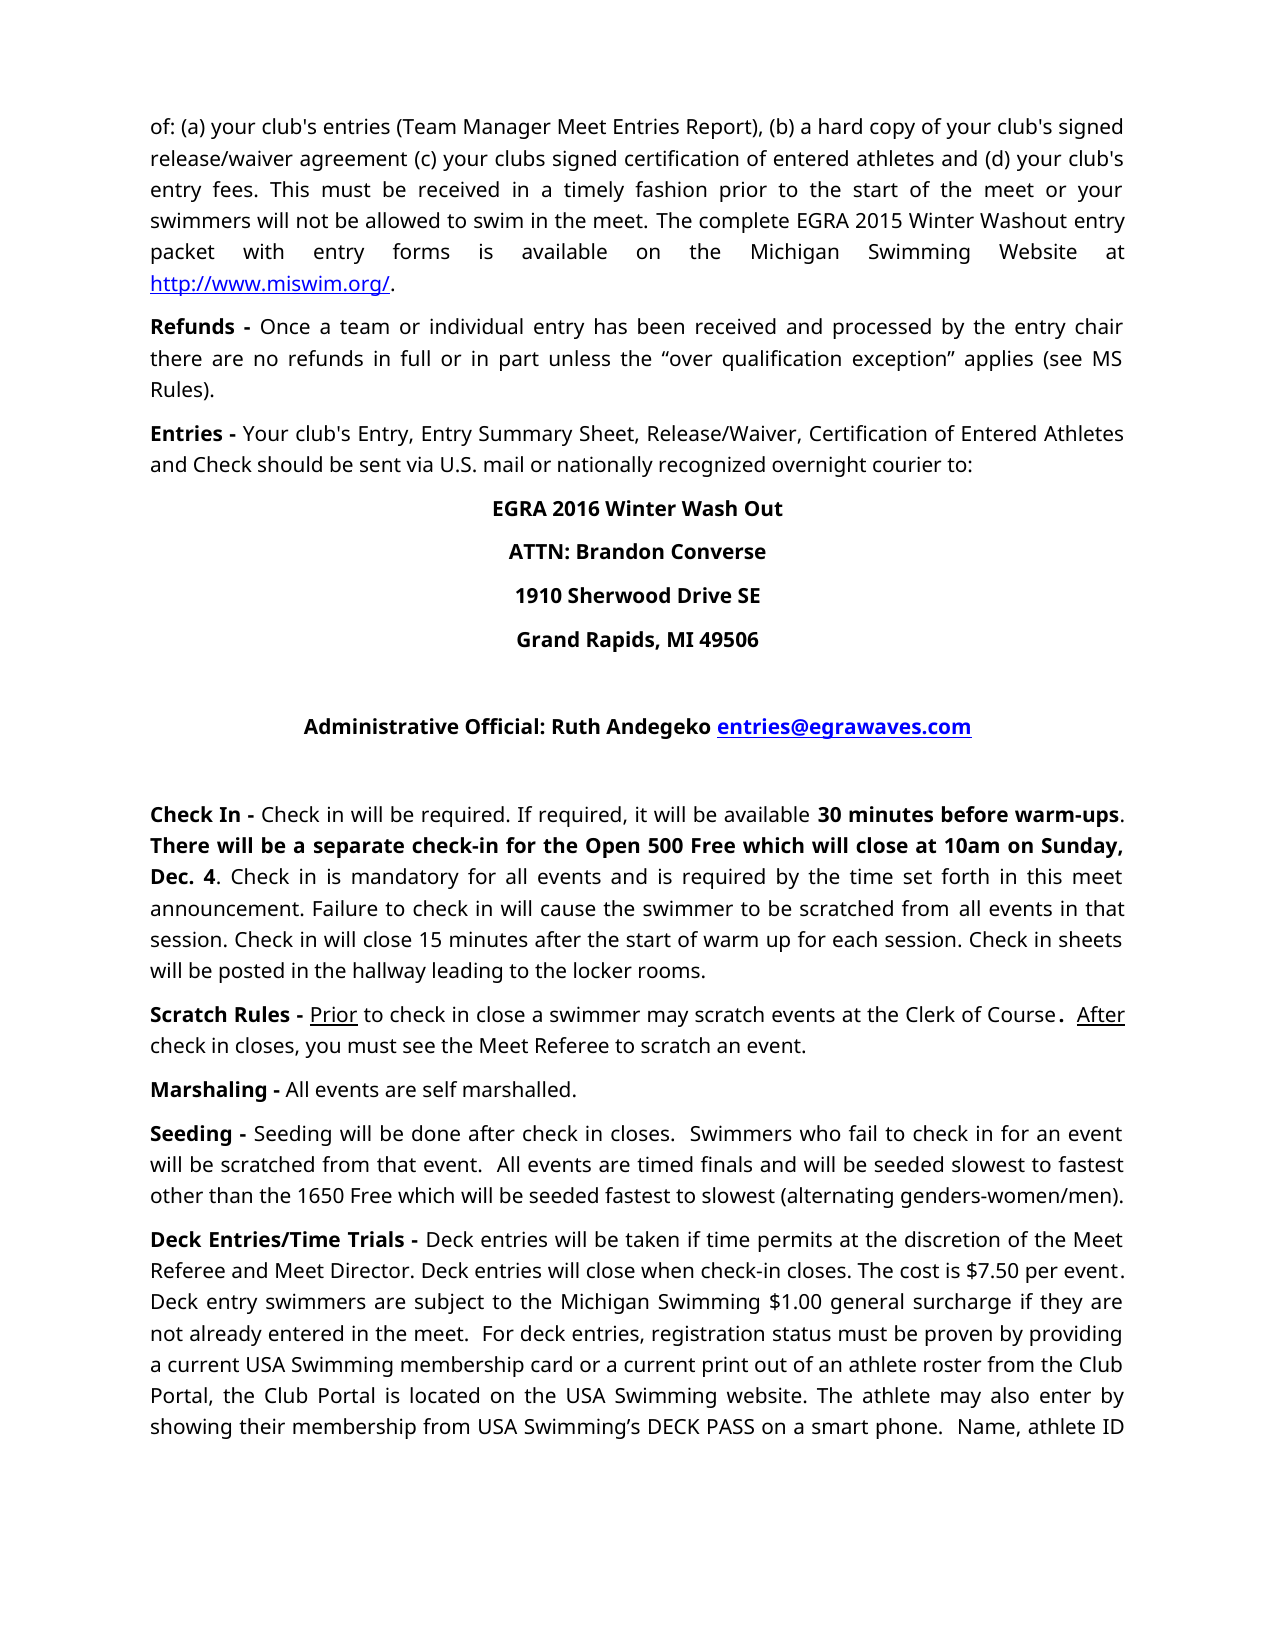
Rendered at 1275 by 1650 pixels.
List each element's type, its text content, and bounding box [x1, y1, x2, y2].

text EGRA 2016 Winter Wash Out [150, 494, 1125, 522]
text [150, 112, 1125, 297]
text Marshaling - All events are self marshalled. [150, 1075, 1125, 1103]
text ATTN: Brandon Converse [150, 537, 1125, 566]
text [150, 1225, 1125, 1441]
text Seeding - Seeding will be done after check in closes. Swimmers who fail to check in for an event will be scratched from that event. All events are timed finals and will be seeded slowest to fastest other than the 1650 Free which will be seeded fastest to slowest (alternating genders-women/men). [150, 1119, 1125, 1210]
text Grand Rapids, MI 49506 [150, 625, 1125, 653]
text 1910 Sherwood Drive SE [150, 581, 1125, 610]
text Check In - Check in will be required. If required, it will be available 30 minutes before warm-ups. There will be a separate check-in for the Open 500 Free which will close at 10am on Sunday, Dec. 4. Check in is mandatory for all events and is required by the time set forth in this meet announcement. Failure to check in will cause the swimmer to be scratched from all events in that session. Check in will close 15 minutes after the start of warm up for each session. Check in sheets will be posted in the hallway leading to the locker rooms. [150, 800, 1125, 985]
text Administrative Official: Ruth Andegeko entries@egrawaves.com [150, 712, 1125, 741]
text Refunds - Once a team or individual entry has been received and processed by the entry chair there are no refunds in full or in part unless the “over qualification exception” applies (see MS Rules). [150, 312, 1125, 403]
text Scratch Rules - Prior to check in close a swimmer may scratch events at the Clerk of Course. After check in closes, you must see the Meet Referee to scratch an event. [150, 1000, 1125, 1060]
text Entries - Your club's Entry, Entry Summary Sheet, Release/Waiver, Certification of Entered Athletes and Check should be sent via U.S. mail or nationally recognized overnight courier to: [150, 419, 1125, 478]
